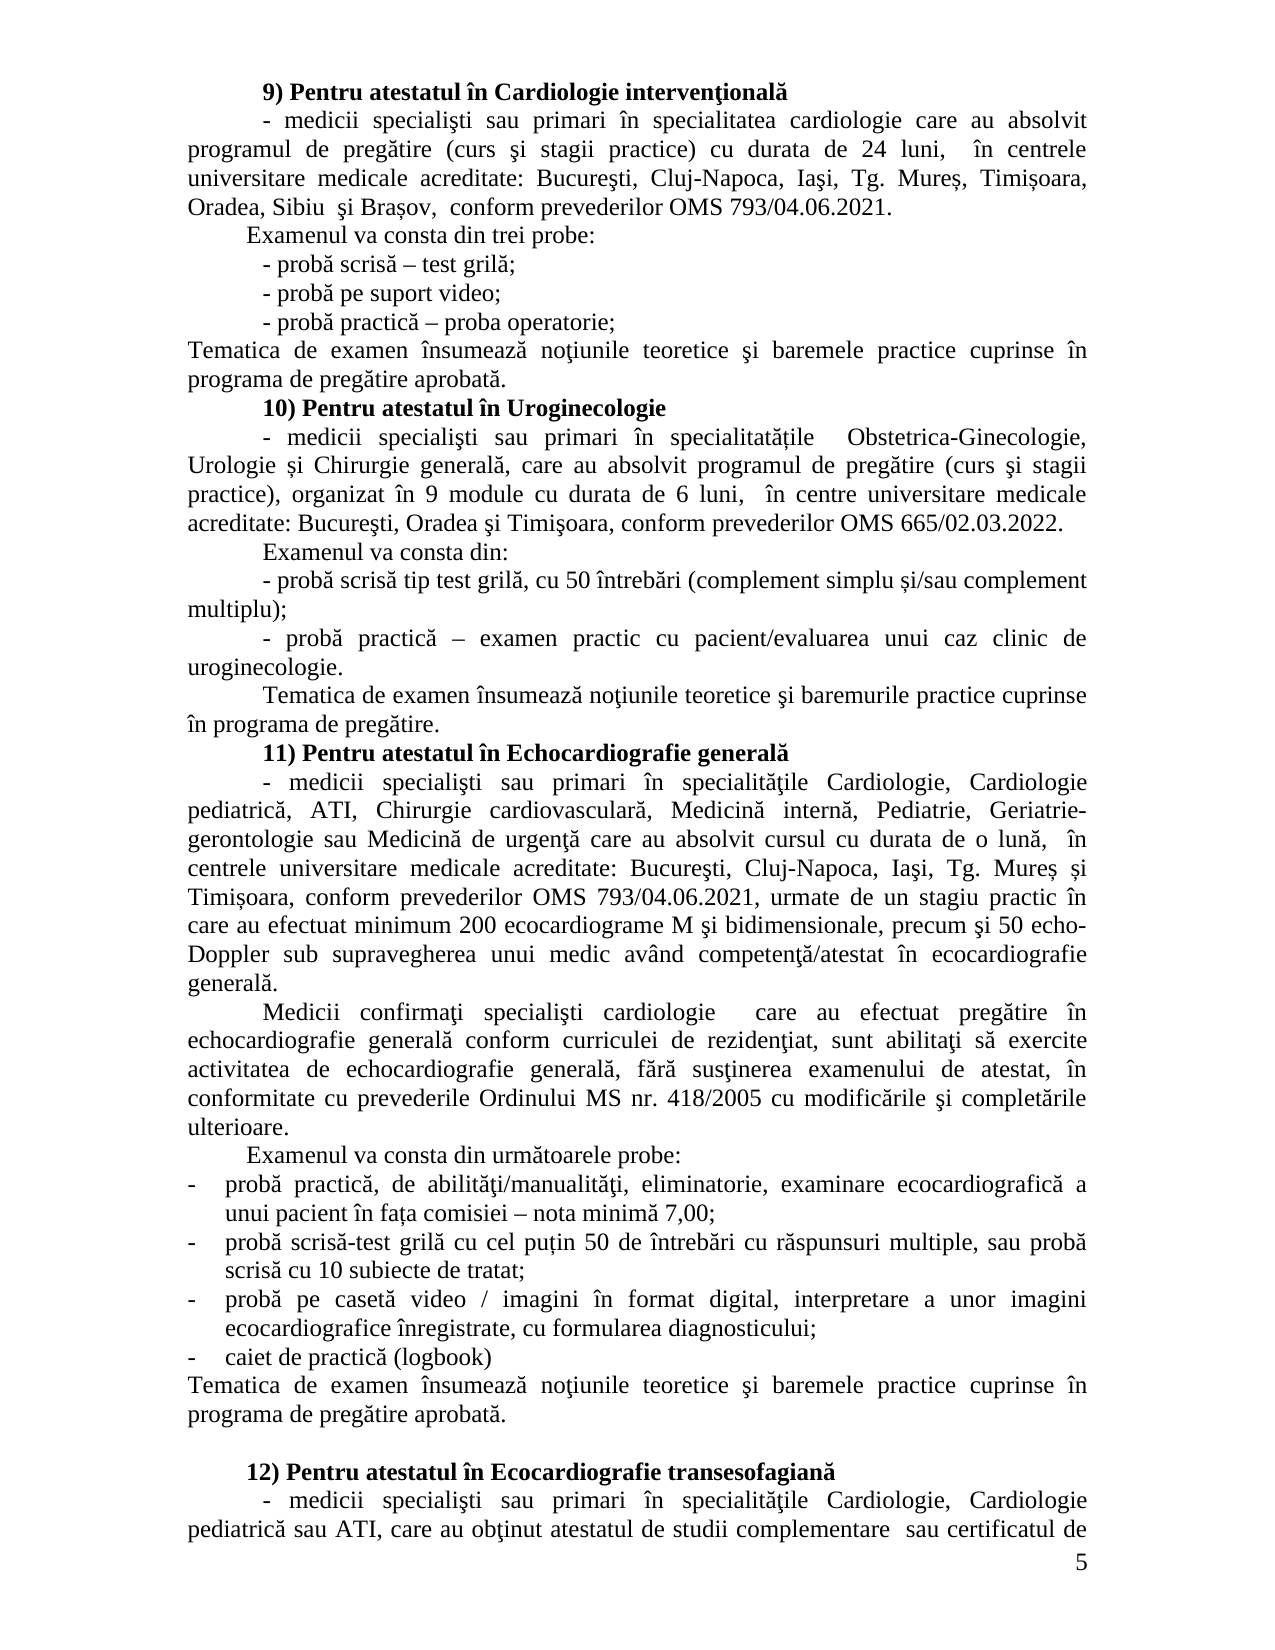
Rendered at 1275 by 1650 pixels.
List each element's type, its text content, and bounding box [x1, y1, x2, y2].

list probă practică, de abilităţi/manualităţi, eliminatorie, examinare ecocardiografică a unui pacient în fața comisiei – nota minimă 7,00; [187, 1169, 1088, 1227]
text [187, 1486, 1088, 1543]
list probă scrisă-test grilă cu cel puțin 50 de întrebări cu răspunsuri multiple, sau probă scrisă cu 10 subiecte de tratat; [187, 1227, 1088, 1284]
text Tematica de examen însumează noţiunile teoretice şi baremele practice cuprinse în programa de pregătire aprobată. [187, 1371, 1088, 1428]
text - medicii specialişti sau primari în specialităţile Cardiologie, Cardiologie pediatrică, ATI, Chirurgie cardiovasculară, Medicină internă, Pediatrie, Geriatrie-gerontologie sau Medicină de urgenţă care au absolvit cursul cu durata de o lună, în centrele universitare medicale acreditate: Bucureşti, Cluj-Napoca, Iaşi, Tg. Mureș și Timișoara, conform prevederilor OMS 793/04.06.2021, urmate de un stagiu practic în care au efectuat minimum 200 ecocardiograme M şi bidimensionale, precum şi 50 echo-Doppler sub supravegherea unui medic având competenţă/atestat în ecocardiografie generală. [187, 767, 1088, 997]
text Examenul va consta din următoarele probe: [187, 1141, 1088, 1169]
text - probă practică – examen practic cu pacient/evaluarea unui caz clinic de uroginecologie. [187, 623, 1088, 681]
text - medicii specialişti sau primari în specialitatea cardiologie care au absolvit programul de pregătire (curs şi stagii practice) cu durata de 24 luni, în centrele universitare medicale acreditate: Bucureşti, Cluj-Napoca, Iaşi, Tg. Mureș, Timișoara, Oradea, Sibiu şi Brașov, conform prevederilor OMS 793/04.06.2021. [187, 106, 1088, 221]
subtitle 9) Pentru atestatul în Cardiologie intervenţională [187, 77, 1088, 106]
text Examenul va consta din: [187, 537, 1088, 566]
subtitle 11) Pentru atestatul în Echocardiografie generală [187, 738, 1088, 767]
text - medicii specialişti sau primari în specialitatățile Obstetrica-Ginecologie, Urologie și Chirurgie generală, care au absolvit programul de pregătire (curs şi stagii practice), organizat în 9 module cu durata de 6 luni, în centre universitare medicale acreditate: Bucureşti, Oradea şi Timişoara, conform prevederilor OMS 665/02.03.2022. [187, 422, 1088, 537]
text Tematica de examen însumează noţiunile teoretice şi baremurile practice cuprinse în programa de pregătire. [187, 681, 1088, 738]
text Medicii confirmaţi specialişti cardiologie care au efectuat pregătire în echocardiografie generală conform curriculei de rezidenţiat, sunt abilitaţi să exercite activitatea de echocardiografie generală, fără susţinerea examenului de atestat, în conformitate cu prevederile Ordinului MS nr. 418/2005 cu modificările şi completările ulterioare. [187, 997, 1088, 1141]
text - probă scrisă tip test grilă, cu 50 întrebări (complement simplu și/sau complement multiplu); [187, 566, 1088, 623]
subtitle 10) Pentru atestatul în Uroginecologie [187, 393, 1088, 422]
text - probă scrisă – test grilă; [187, 249, 1088, 278]
text Tematica de examen însumează noţiunile teoretice şi baremele practice cuprinse în programa de pregătire aprobată. [187, 336, 1088, 393]
text Examenul va consta din trei probe: [187, 221, 1088, 249]
text - probă practică – proba operatorie; [187, 307, 1088, 336]
text 12) Pentru atestatul în Ecocardiografie transesofagiană [187, 1457, 1088, 1486]
text - probă pe suport video; [187, 278, 1088, 307]
list probă pe casetă video / imagini în format digital, interpretare a unor imagini ecocardiografice înregistrate, cu formularea diagnosticului; [187, 1284, 1088, 1342]
list caiet de practică (logbook) [187, 1342, 1088, 1371]
